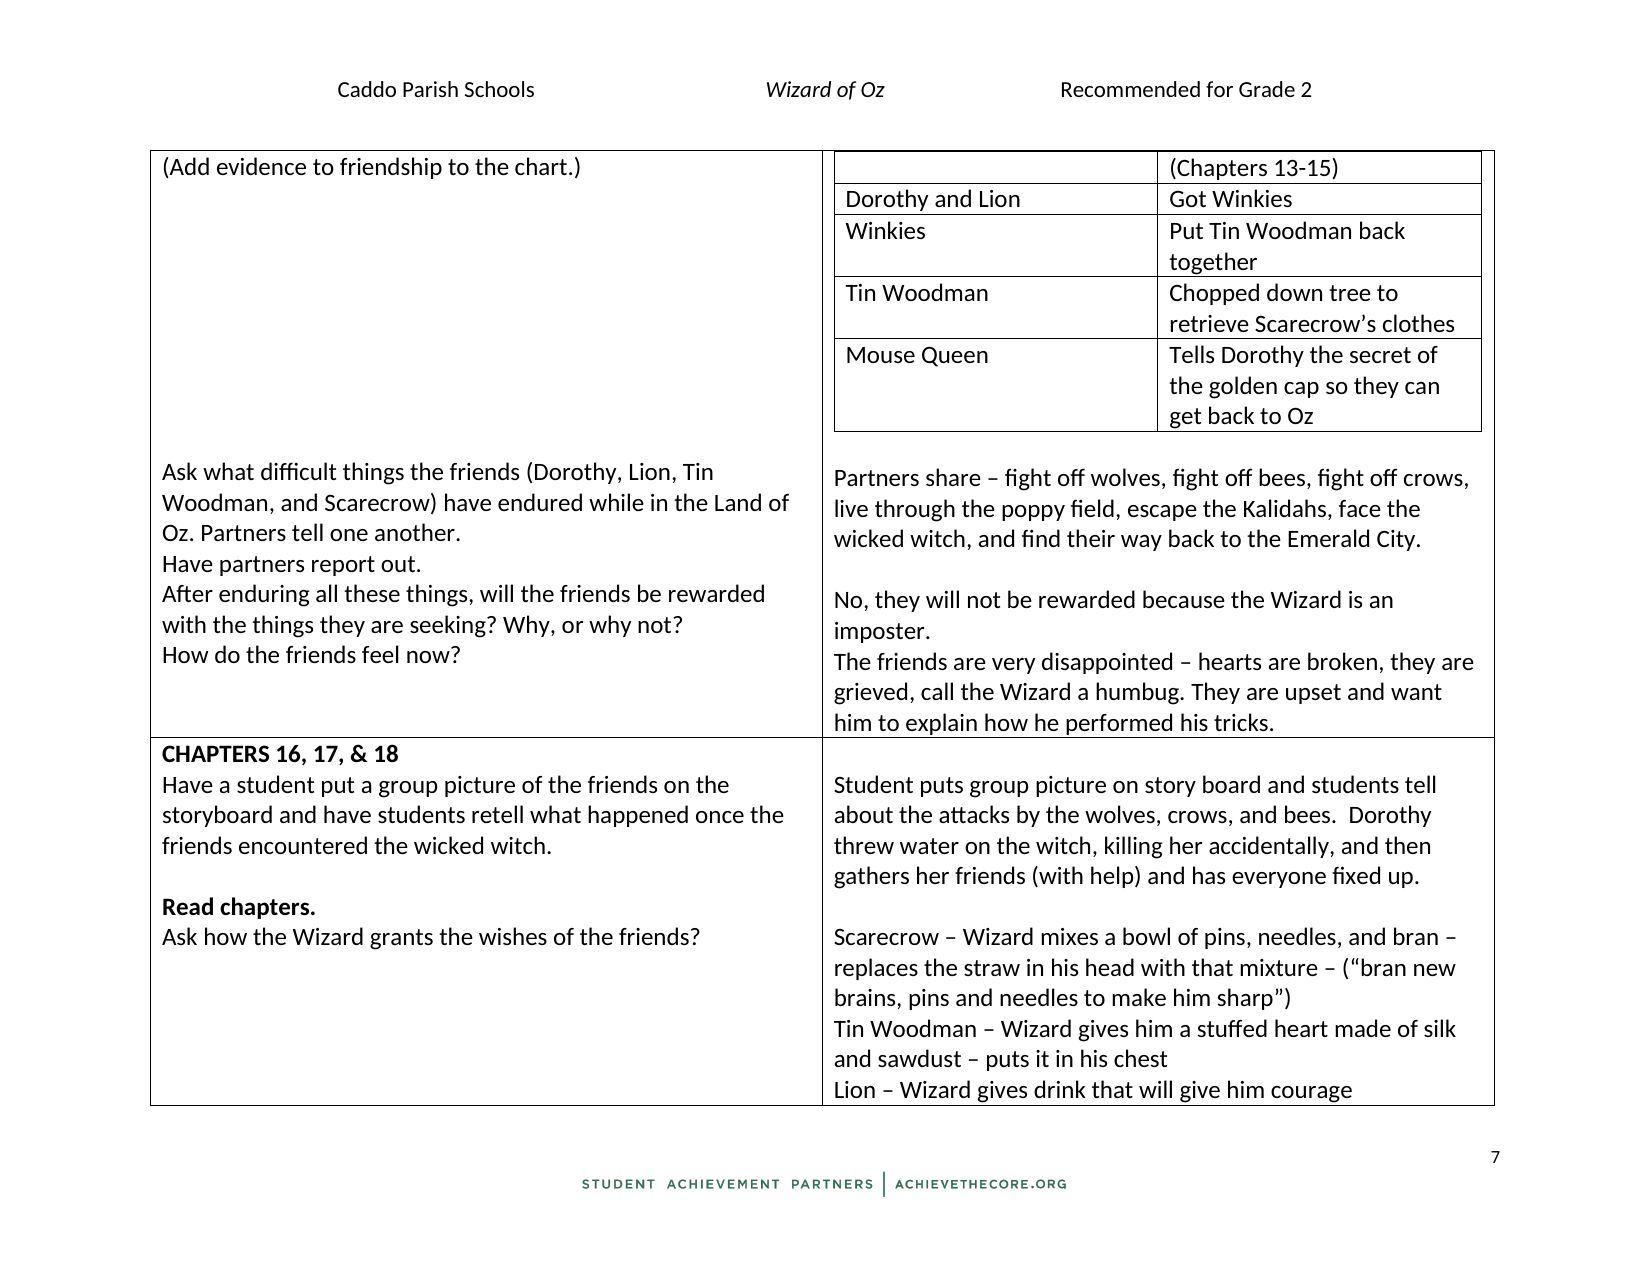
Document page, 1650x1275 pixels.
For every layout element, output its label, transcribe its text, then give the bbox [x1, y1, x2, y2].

picture [571, 1168, 1079, 1200]
